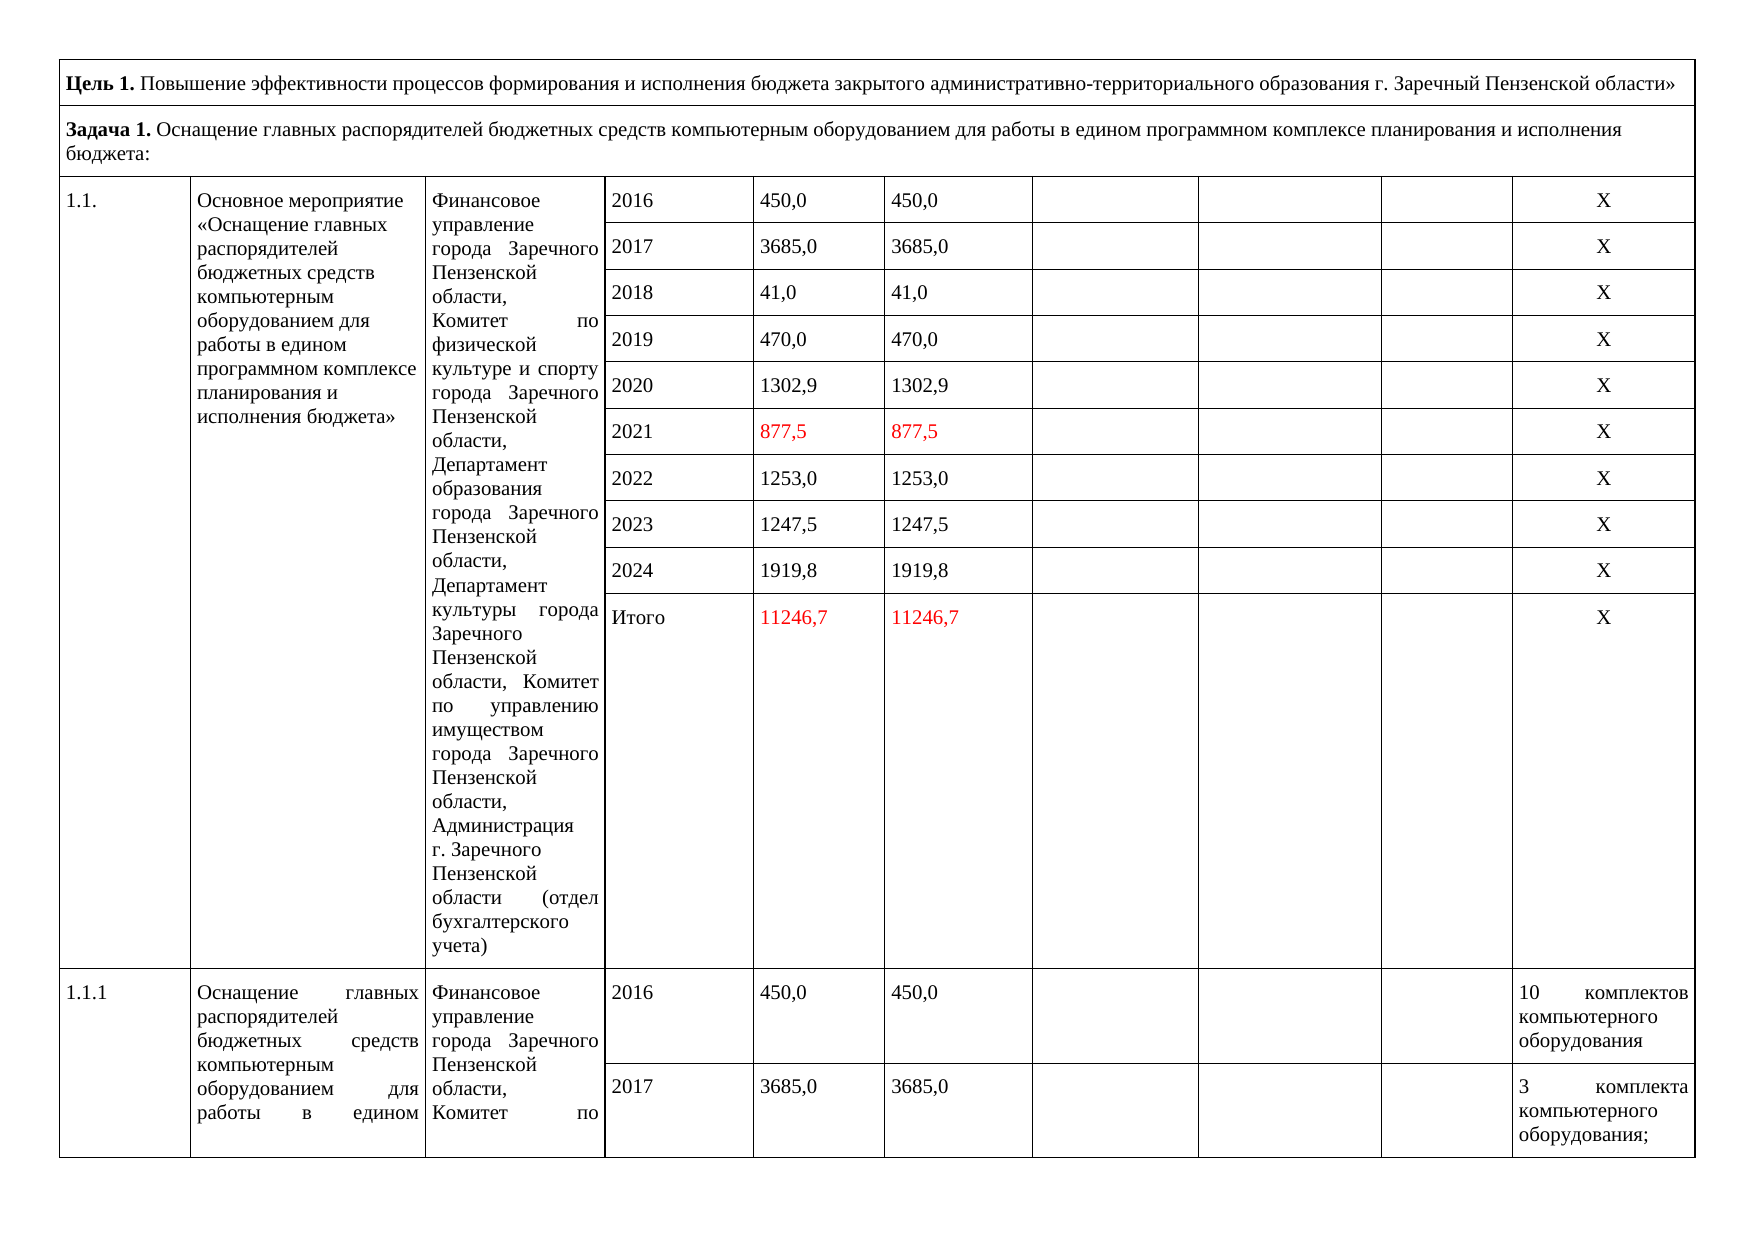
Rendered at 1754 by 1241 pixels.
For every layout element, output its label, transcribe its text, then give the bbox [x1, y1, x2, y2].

table_cell 1302,9 [885, 362, 1032, 408]
table_cell Х [1513, 362, 1694, 408]
table_cell 2022 [606, 455, 753, 500]
table_cell [1199, 1064, 1381, 1157]
table_cell [1382, 362, 1512, 408]
table_cell 2016 [606, 969, 753, 1063]
table_cell Финансовое управление города Заречного Пензенской области, Комитет по физической культуре и спорту города Заречного Пензенской области, Департамент образования города Заречного Пензенской области, Комитет по управлению имуществом города Заречного Пензенской области, Департамент Культуры города Заречного Пензенской области, Администрация г. Заречного Пензенской области (отдел бухгалтерского учета) [426, 969, 604, 1157]
table_cell [1033, 177, 1198, 222]
table_cell [1199, 455, 1381, 500]
table_cell 450,0 [754, 969, 884, 1063]
table_cell Х [1513, 223, 1694, 268]
table_cell [1199, 362, 1381, 408]
table_cell [1382, 969, 1512, 1063]
table_cell 11246,7 [754, 594, 884, 968]
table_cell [1513, 1064, 1694, 1157]
table_cell [1033, 270, 1198, 315]
table_cell Х [1513, 409, 1694, 454]
table_cell 1253,0 [754, 455, 884, 500]
table_cell Цель 1. Повышение эффективности процессов формирования и исполнения бюджета закрытого административно-территориального образования г. Заречный Пензенской области» [60, 60, 1694, 105]
table_cell 450,0 [885, 969, 1032, 1063]
table_cell [1382, 548, 1512, 593]
table_cell 41,0 [885, 270, 1032, 315]
table_cell Задача 1. Оснащение главных распорядителей бюджетных средств компьютерным оборудованием для работы в едином программном комплексе планирования и исполнения бюджета: [60, 106, 1694, 176]
table_cell 1.1. [60, 177, 190, 968]
table_cell [1382, 177, 1512, 222]
table_cell 2019 [606, 316, 753, 361]
table_cell 2016 [606, 177, 753, 222]
table_cell [1382, 409, 1512, 454]
table_cell [1382, 501, 1512, 547]
table_cell [1382, 316, 1512, 361]
table_cell 450,0 [885, 177, 1032, 222]
table_cell [1033, 548, 1198, 593]
table_cell [1199, 969, 1381, 1063]
table_cell 470,0 [754, 316, 884, 361]
table_cell 3685,0 [754, 1064, 884, 1157]
table_cell [1033, 969, 1198, 1063]
table_cell 1247,5 [885, 501, 1032, 547]
table_cell Х [1513, 594, 1694, 968]
table_cell [1033, 316, 1198, 361]
table_cell [1382, 455, 1512, 500]
table_cell 877,5 [754, 409, 884, 454]
table_cell Х [1513, 548, 1694, 593]
table_cell Основное мероприятие «Оснащение главных распорядителей бюджетных средств компьютерным оборудованием для работы в едином программном комплексе планирования и исполнения бюджета» [191, 177, 425, 968]
table_cell [1382, 1064, 1512, 1157]
table_cell [1199, 223, 1381, 268]
table_cell [1033, 409, 1198, 454]
table_cell 1253,0 [885, 455, 1032, 500]
table_cell 1919,8 [754, 548, 884, 593]
table_cell [1382, 270, 1512, 315]
table_cell 450,0 [754, 177, 884, 222]
table_cell 1302,9 [754, 362, 884, 408]
table_cell 1.1.1 [60, 969, 190, 1157]
table_cell [1382, 223, 1512, 268]
table_cell [1033, 594, 1198, 968]
table_cell 2024 [606, 548, 753, 593]
table_cell [1033, 362, 1198, 408]
table_cell 877,5 [885, 409, 1032, 454]
table_cell 3685,0 [754, 223, 884, 268]
table_cell [1199, 594, 1381, 968]
table_cell [1033, 223, 1198, 268]
table_cell 2020 [606, 362, 753, 408]
table_cell Х [1513, 316, 1694, 361]
table_cell [1033, 501, 1198, 547]
table_cell 2017 [606, 1064, 753, 1157]
table_cell Оснащение главных распорядителей бюджетных средств компьютерным оборудованием для работы в едином программном комплексе планирования и исполнения бюджета [191, 969, 425, 1157]
table_cell 1919,8 [885, 548, 1032, 593]
table_cell 2023 [606, 501, 753, 547]
table_cell 3685,0 [885, 223, 1032, 268]
table_cell [1199, 501, 1381, 547]
table_cell 41,0 [754, 270, 884, 315]
table_cell 2018 [606, 270, 753, 315]
table_cell Х [1513, 177, 1694, 222]
table_cell Итого [606, 594, 753, 968]
table_cell [1199, 270, 1381, 315]
table_cell [1199, 548, 1381, 593]
table_cell Финансовое управление города Заречного Пензенской области, Комитет по физической культуре и спорту города Заречного Пензенской области, Департамент образования города Заречного Пензенской области, Департамент культуры города Заречного Пензенской области, Комитет по управлению имуществом города Заречного Пензенской области, Администрация г. Заречного Пензенской области (отдел бухгалтерского учета) [426, 177, 604, 968]
table_cell 2017 [606, 223, 753, 268]
table_cell Х [1513, 455, 1694, 500]
table_cell Х [1513, 270, 1694, 315]
table_cell 470,0 [885, 316, 1032, 361]
table_cell [1382, 594, 1512, 968]
table_cell 3685,0 [885, 1064, 1032, 1157]
table_cell Х [1513, 501, 1694, 547]
table_cell [1199, 177, 1381, 222]
table_cell [1033, 1064, 1198, 1157]
table_cell 10 комплектов компьютерного оборудования [1513, 969, 1694, 1063]
table_cell [1199, 409, 1381, 454]
table_cell [1199, 316, 1381, 361]
table_cell 11246,7 [885, 594, 1032, 968]
table_cell [1033, 455, 1198, 500]
table_cell 2021 [606, 409, 753, 454]
table_cell 1247,5 [754, 501, 884, 547]
